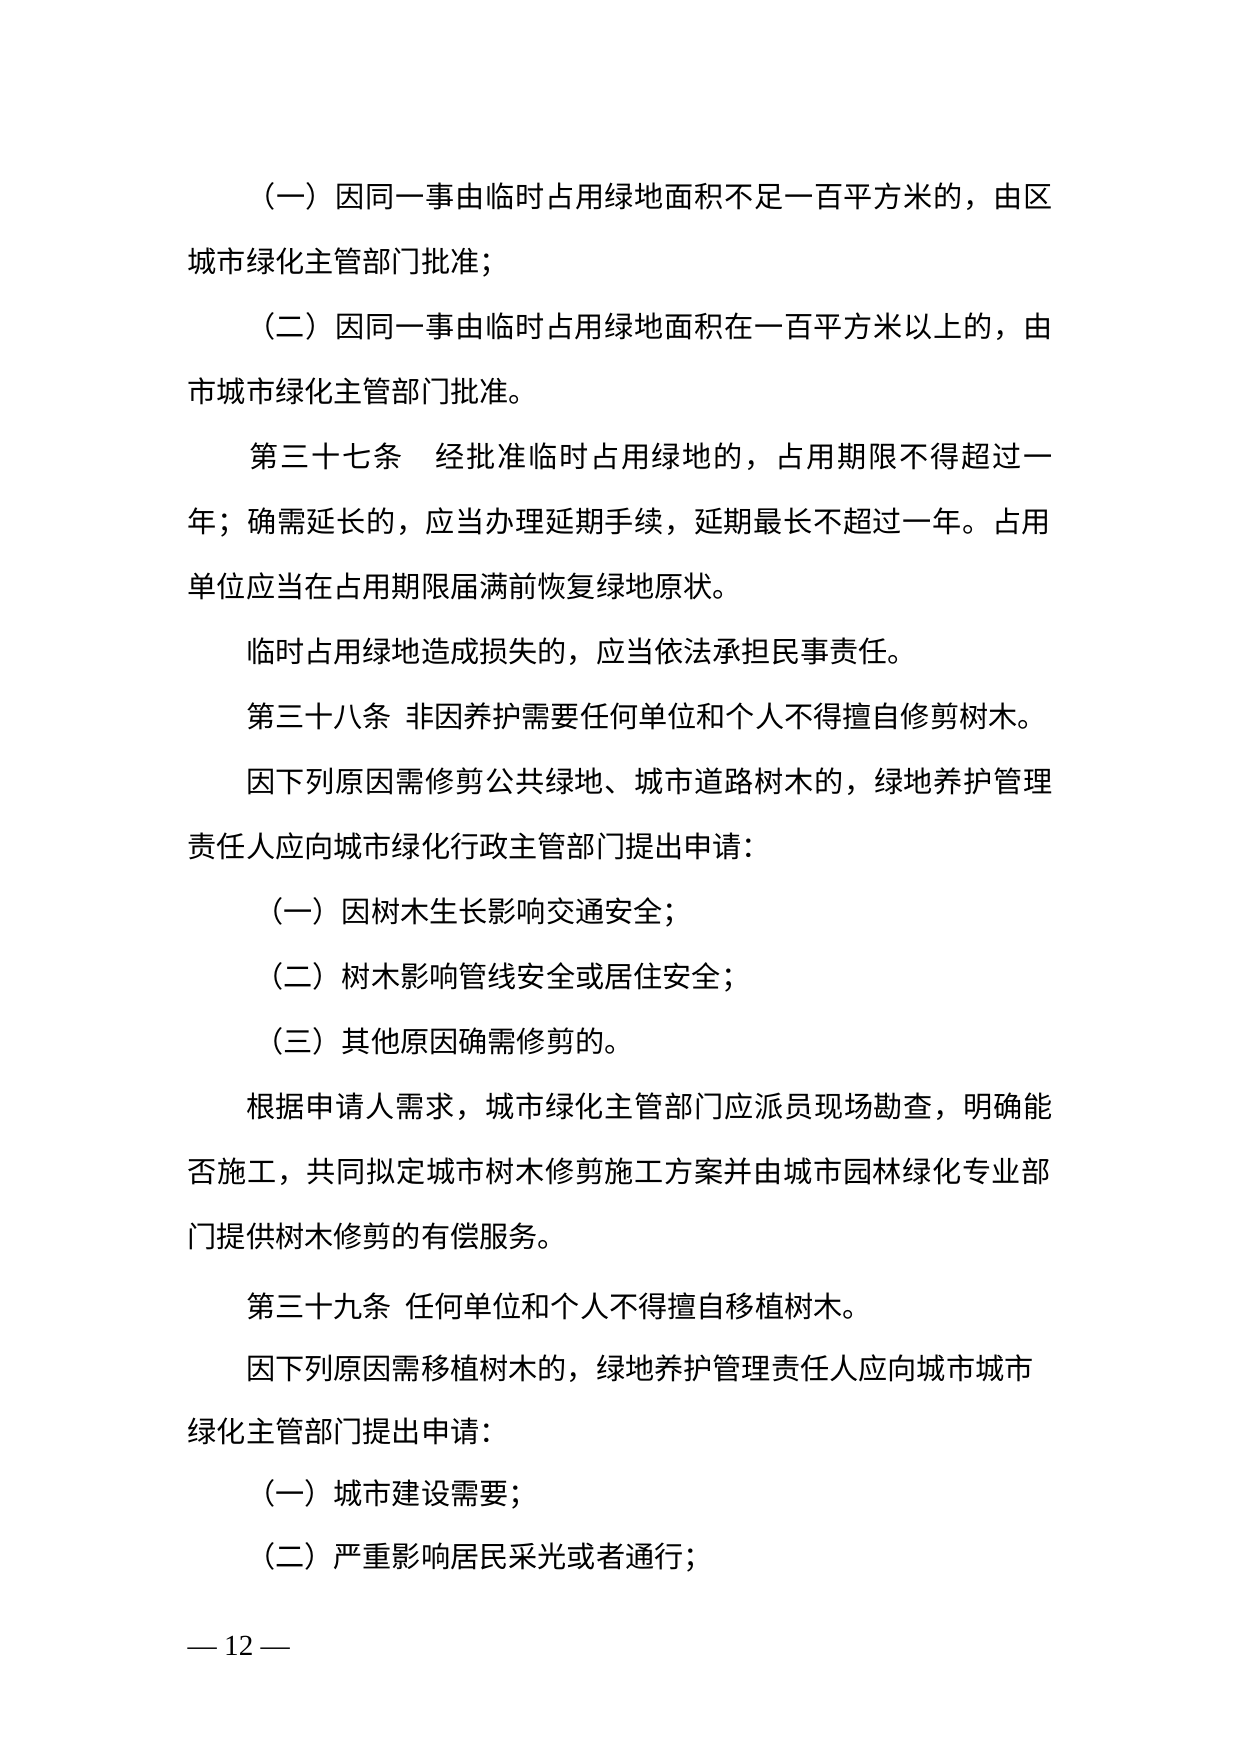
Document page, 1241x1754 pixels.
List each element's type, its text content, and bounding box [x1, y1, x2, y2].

text 因下列原因需修剪公共绿地、城市道路树木的，绿地养护管理责任人应向城市绿化行政主管部门提出申请： [187, 747, 1053, 877]
list 其他原因确需修剪的。 [187, 1007, 1053, 1072]
list 因树木生长影响交通安全； [187, 877, 1053, 942]
text 临时占用绿地造成损失的，应当依法承担民事责任。 [187, 617, 1053, 682]
text （一）因同一事由临时占用绿地面积不足一百平方米的，由区城市绿化主管部门批准； [187, 162, 1053, 292]
text 第三十七条 经批准临时占用绿地的，占用期限不得超过一年；确需延长的，应当办理延期手续，延期最长不超过一年。占用单位应当在占用期限届满前恢复绿地原状。 [187, 422, 1053, 617]
text （一）城市建设需要； [187, 1454, 1053, 1517]
list （二）因同一事由临时占用绿地面积在一百平方米以上的，由市城市绿化主管部门批准。 [187, 292, 1053, 422]
text 因下列原因需移植树木的，绿地养护管理责任人应向城市城市绿化主管部门提出申请： [187, 1329, 1053, 1454]
text 第三十八条 非因养护需要任何单位和个人不得擅自修剪树木。 [187, 682, 1053, 747]
text 第三十九条 任何单位和个人不得擅自移植树木。 [187, 1267, 1053, 1329]
list 树木影响管线安全或居住安全； [187, 942, 1053, 1007]
text （二）严重影响居民采光或者通行； [187, 1517, 1053, 1579]
list 根据申请人需求，城市绿化主管部门应派员现场勘查，明确能否施工，共同拟定城市树木修剪施工方案并由城市园林绿化专业部门提供树木修剪的有偿服务。 [187, 1072, 1053, 1267]
